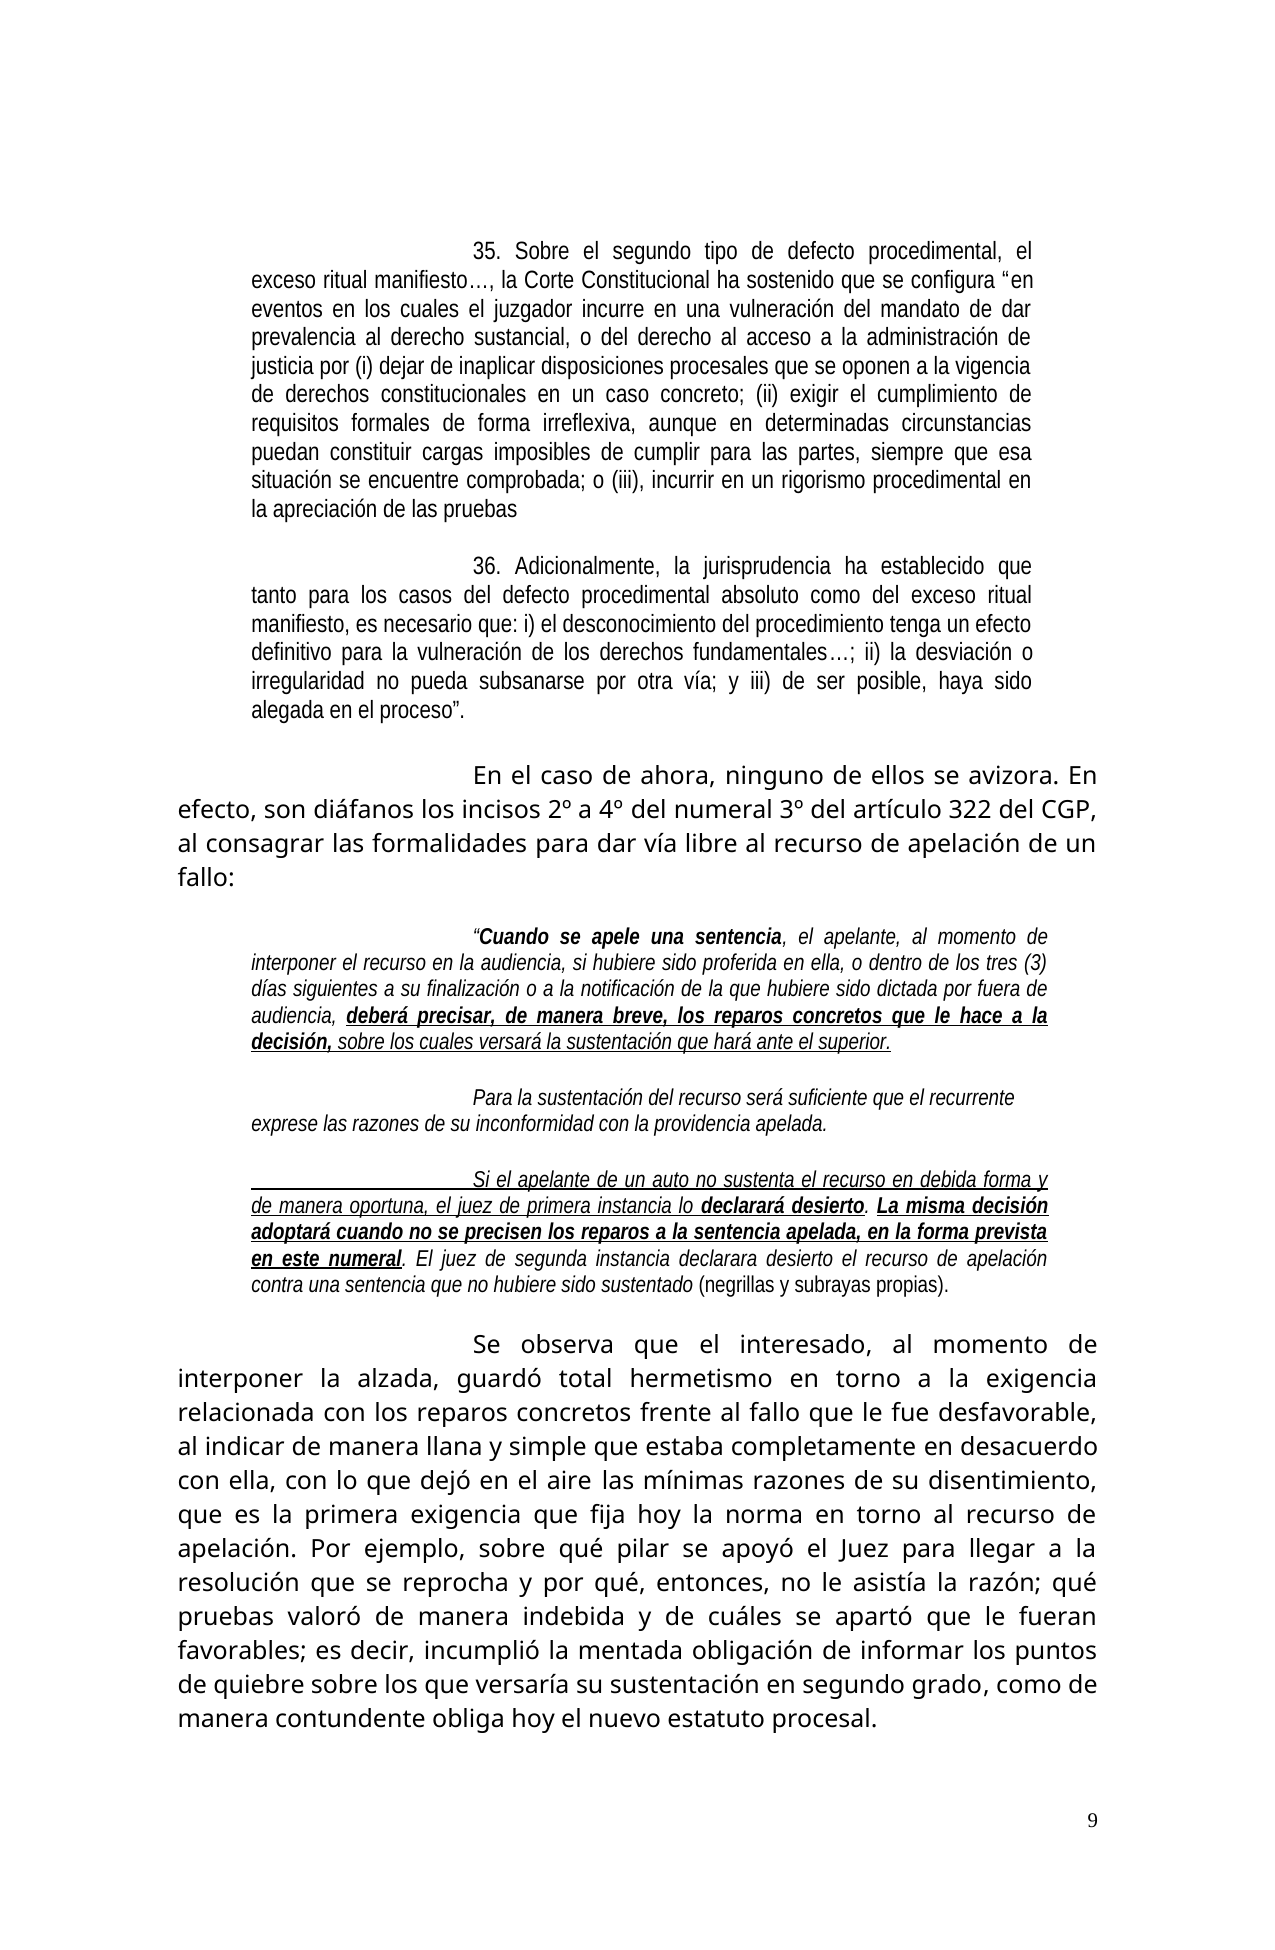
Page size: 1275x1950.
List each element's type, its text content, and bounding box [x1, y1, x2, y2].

text “Cuando se apele una sentencia, el apelante, al momento de interponer el recurso en la audiencia, si hubiere sido proferida en ella, o dentro de los tres (3) días siguientes a su finalización o a la notificación de la que hubiere sido dictada por fuera de audiencia, deberá precisar, de manera breve, los reparos concretos que le hace a la decisión, sobre los cuales versará la sustentación que hará ante el superior. [251, 923, 1048, 1054]
text Si el apelante de un auto no sustenta el recurso en debida forma y de manera oportuna, el juez de primera instancia lo declarará desierto. La misma decisión adoptará cuando no se precisen los reparos a la sentencia apelada, en la forma prevista en este numeral. El juez de segunda instancia declarara desierto el recurso de apelación contra una sentencia que no hubiere sido sustentado (negrillas y subrayas propias). [251, 1242, 1048, 1297]
text 36. Adicionalmente, la jurisprudencia ha establecido que tanto para los casos del defecto procedimental absoluto como del exceso ritual manifiesto, es necesario que: i) el desconocimiento del procedimiento tenga un efecto definitivo para la vulneración de los derechos fundamentales…; ii) la desviación o irregularidad no pueda subsanarse por otra vía; y iii) de ser posible, haya sido alegada en el proceso”. [251, 551, 1033, 723]
text Si el apelante de un auto no sustenta el recurso en debida forma y de manera oportuna, el juez de primera instancia lo declarará desierto. La misma decisión adoptará cuando no se precisen los reparos a la sentencia apelada, en la forma prevista en este numeral. El juez de segunda instancia declarara desierto el recurso de apelación contra una sentencia que no hubiere sido sustentado (negrillas y subrayas propias). [251, 1190, 1048, 1241]
text Para la sustentación del recurso será suficiente que el recurrente exprese las razones de su inconformidad con la providencia apelada. [251, 1084, 1048, 1136]
text 35. Sobre el segundo tipo de defecto procedimental, el exceso ritual manifiesto…, la Corte Constitucional ha sostenido que se configura “en eventos en los cuales el juzgador incurre en una vulneración del mandato de dar prevalencia al derecho sustancial, o del derecho al acceso a la administración de justicia por (i) dejar de inaplicar disposiciones procesales que se oponen a la vigencia de derechos constitucionales en un caso concreto; (ii) exigir el cumplimiento de requisitos formales de forma irreflexiva, aunque en determinadas circunstancias puedan constituir cargas imposibles de cumplir para las partes, siempre que esa situación se encuentre comprobada; o (iii), incurrir en un rigorismo procedimental en la apreciación de las pruebas [251, 236, 1033, 523]
text Se observa que el interesado, al momento de interponer la alzada, guardó total hermetismo en torno a la exigencia relacionada con los reparos concretos frente al fallo que le fue desfavorable, al indicar de manera llana y simple que estaba completamente en desacuerdo con ella, con lo que dejó en el aire las mínimas razones de su disentimiento, que es la primera exigencia que fija hoy la norma en torno al recurso de apelación. Por ejemplo, sobre qué pilar se apoyó el Juez para llegar a la resolución que se reprocha y por qué, entonces, no le asistía la razón; qué pruebas valoró de manera indebida y de cuáles se apartó que le fueran favorables; es decir, incumplió la mentada obligación de informar los puntos de quiebre sobre los que versaría su sustentación en segundo grado, como de manera contundente obliga hoy el nuevo estatuto procesal. [177, 1326, 1098, 1735]
text En el caso de ahora, ninguno de ellos se avizora. En efecto, son diáfanos los incisos 2º a 4º del numeral 3º del artículo 322 del CGP, al consagrar las formalidades para dar vía libre al recurso de apelación de un fallo: [177, 757, 1098, 893]
